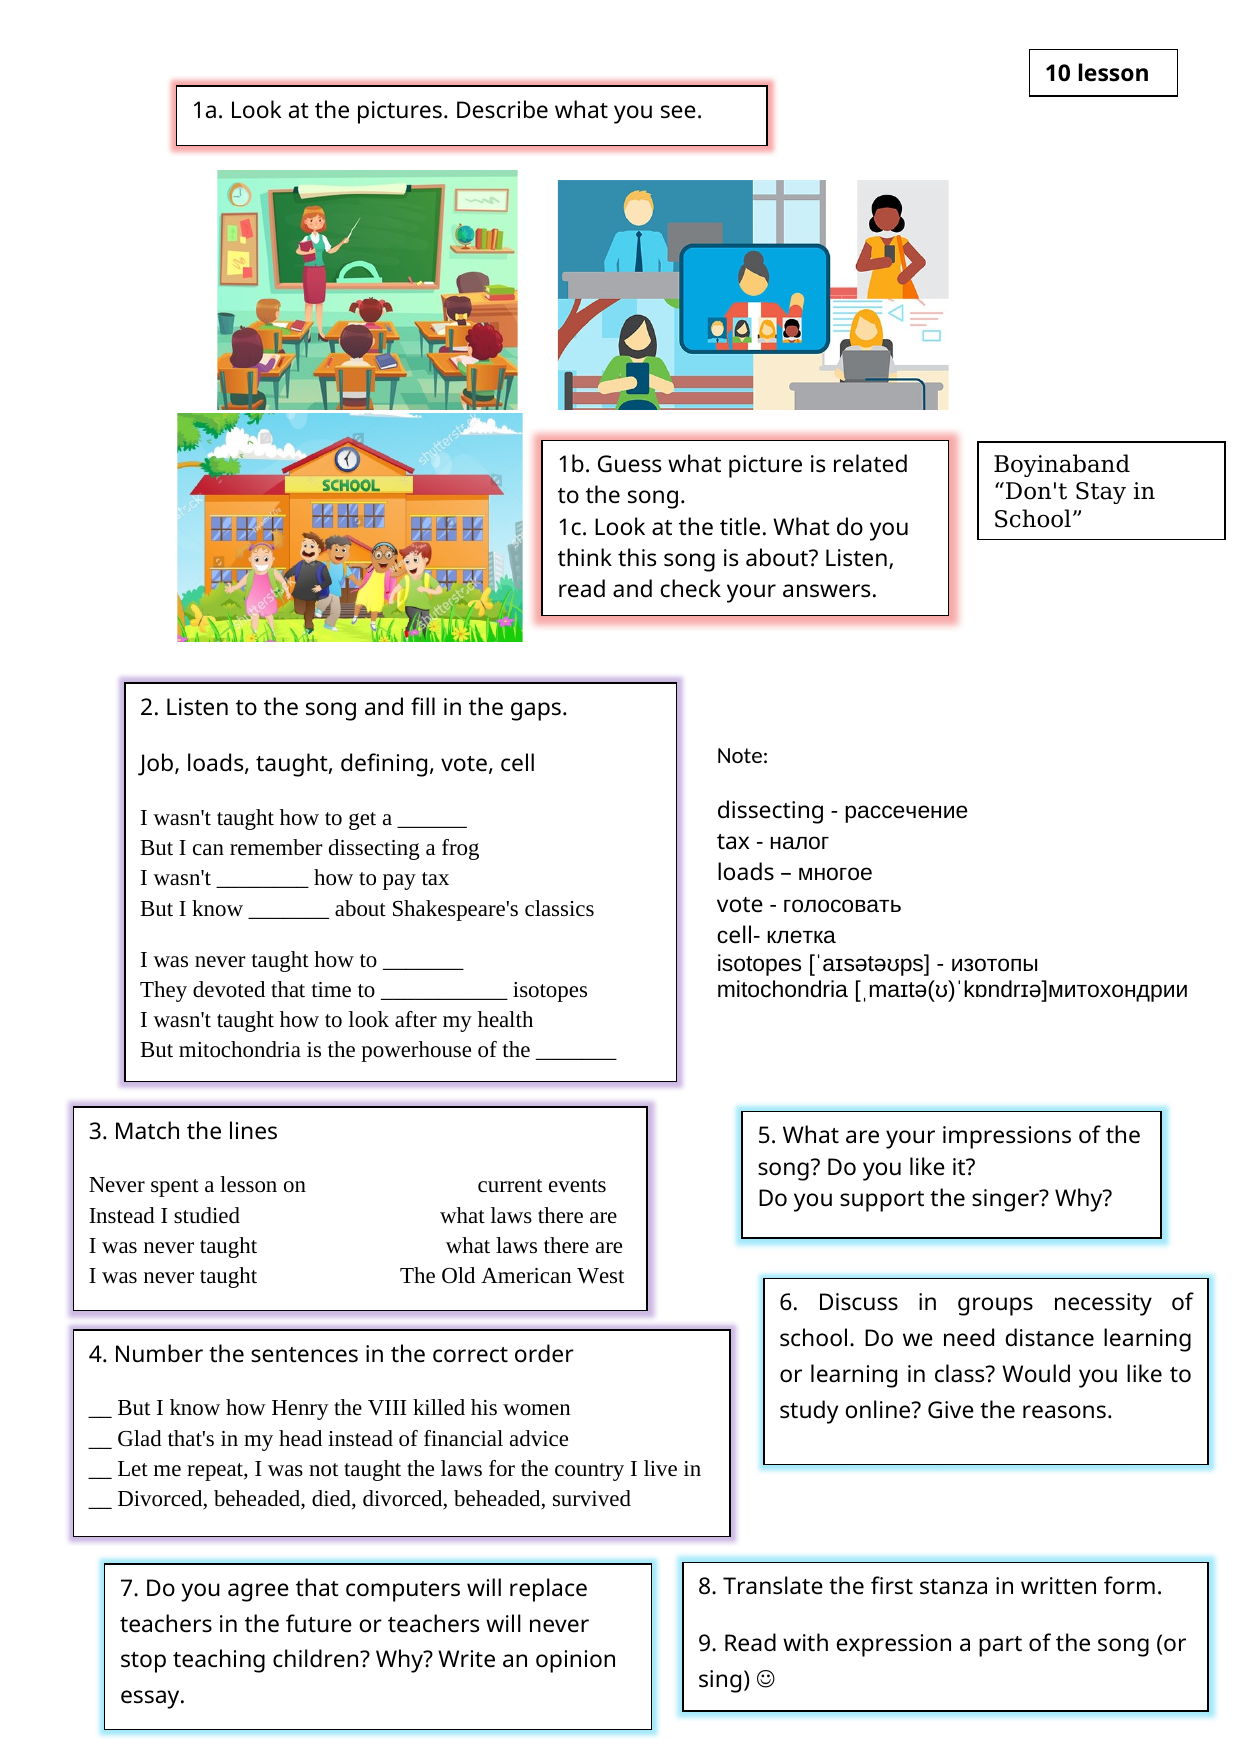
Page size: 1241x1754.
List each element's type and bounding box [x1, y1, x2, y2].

picture [557, 180, 949, 410]
picture [217, 170, 518, 410]
picture [177, 413, 523, 642]
